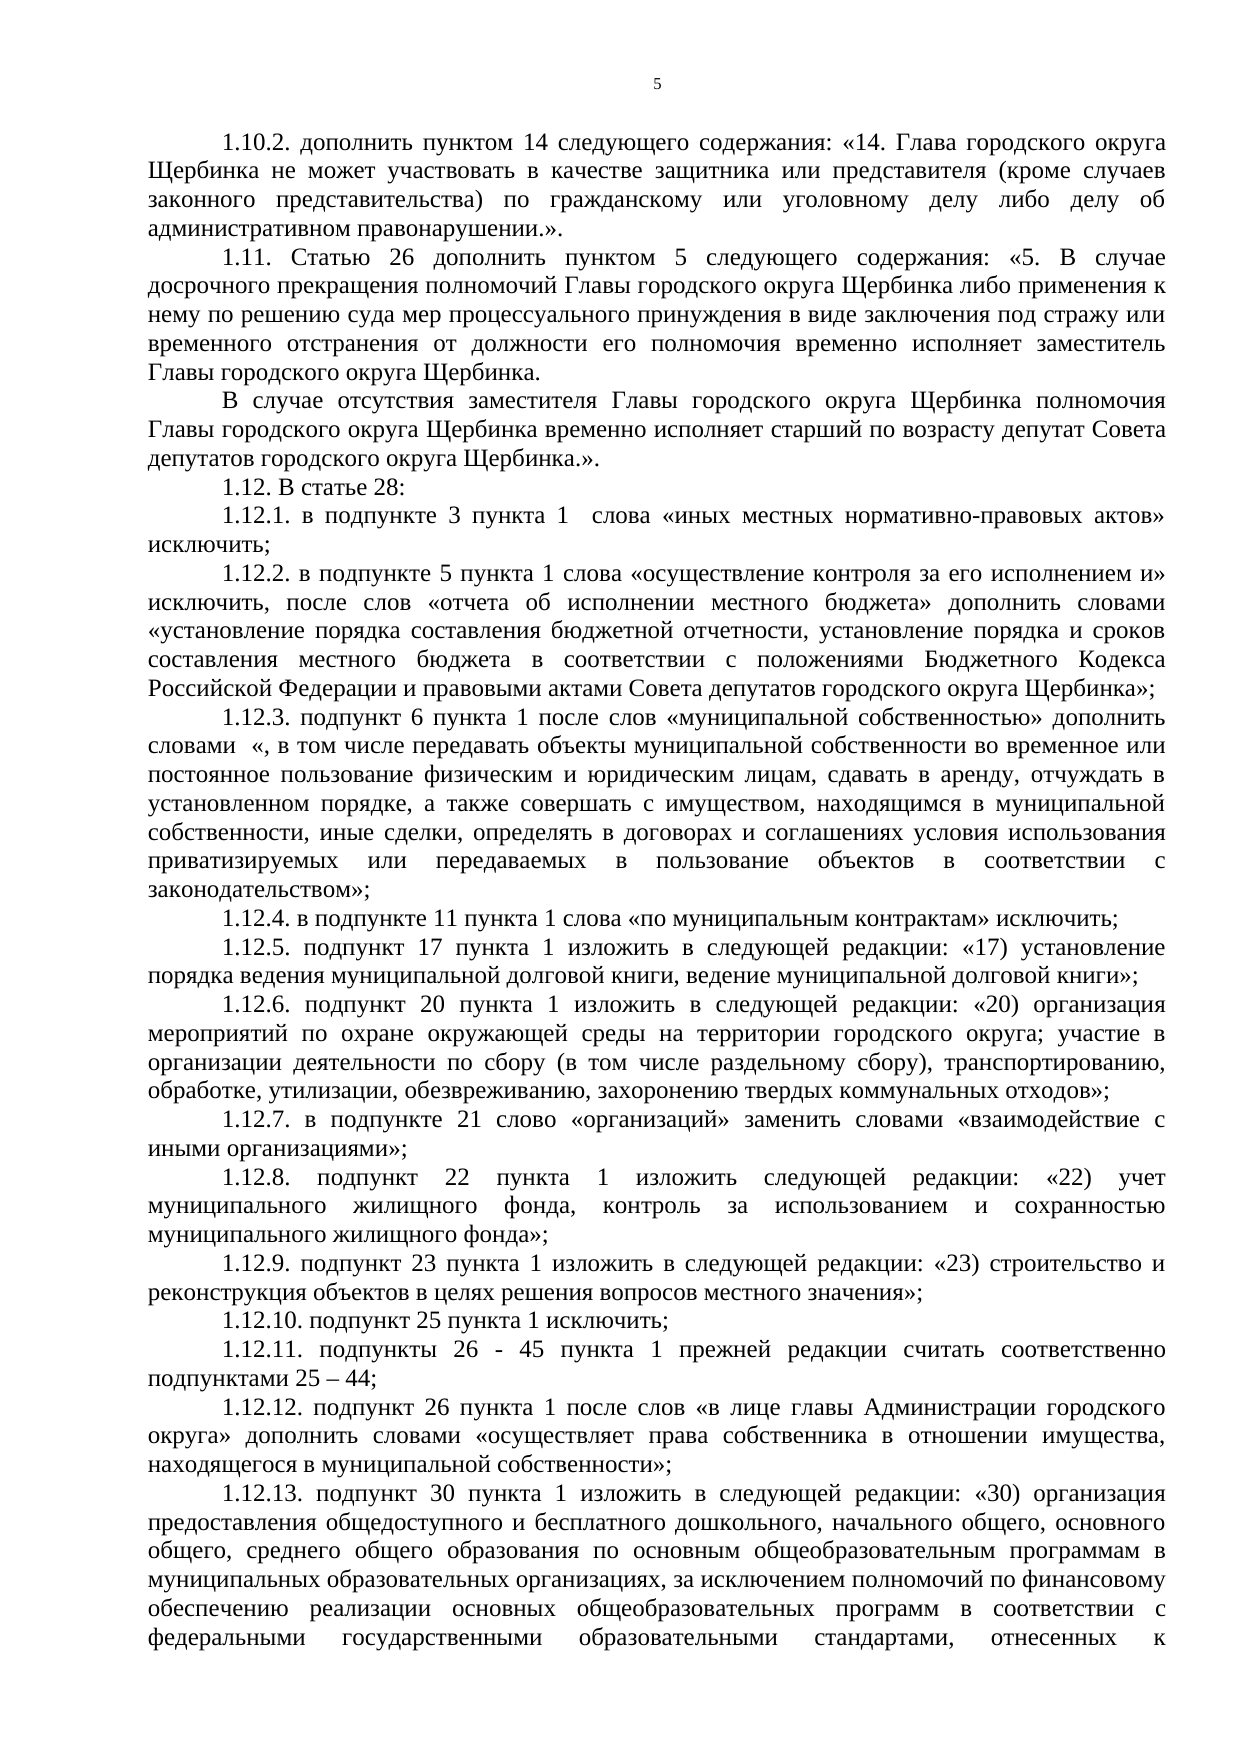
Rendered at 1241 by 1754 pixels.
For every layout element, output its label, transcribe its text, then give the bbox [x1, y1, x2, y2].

text 1.11. Статью 26 дополнить пунктом 5 следующего содержания: «5. В случае досрочного прекращения полномочий Главы городского округа Щербинка либо применения к нему по решению суда мер процессуального принуждения в виде заключения под стражу или временного отстранения от должности его полномочия временно исполняет заместитель Главы городского округа Щербинка. [148, 242, 1167, 385]
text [148, 1478, 1167, 1650]
text 1.12.11. подпункты 26 - 45 пункта 1 прежней редакции считать соответственно подпунктами 25 – 44; [148, 1334, 1167, 1392]
text 1.12.9. подпункт 23 пункта 1 изложить в следующей редакции: «23) строительство и реконструкция объектов в целях решения вопросов местного значения»; [148, 1248, 1167, 1305]
text В случае отсутствия заместителя Главы городского округа Щербинка полномочия Главы городского округа Щербинка временно исполняет старший по возрасту депутат Совета депутатов городского округа Щербинка.». [148, 385, 1167, 472]
text 1.12.4. в подпункте 11 пункта 1 слова «по муниципальным контрактам» исключить; [148, 903, 1167, 932]
text 1.12. В статье 28: [148, 472, 1167, 500]
text 1.12.12. подпункт 26 пункта 1 после слов «в лице главы Администрации городского округа» дополнить словами «осуществляет права собственника в отношении имущества, находящегося в муниципальной собственности»; [148, 1392, 1167, 1478]
text 1.12.8. подпункт 22 пункта 1 изложить следующей редакции: «22) учет муниципального жилищного фонда, контроль за использованием и сохранностью муниципального жилищного фонда»; [148, 1162, 1167, 1248]
text 1.12.5. подпункт 17 пункта 1 изложить в следующей редакции: «17) установление порядка ведения муниципальной долговой книги, ведение муниципальной долговой книги»; [148, 932, 1167, 989]
text 1.10.2. дополнить пунктом 14 следующего содержания: «14. Глава городского округа Щербинка не может участвовать в качестве защитника или представителя (кроме случаев законного представительства) по гражданскому или уголовному делу либо делу об административном правонарушении.». [148, 127, 1167, 242]
text 1.12.3. подпункт 6 пункта 1 после слов «муниципальной собственностью» дополнить словами «, в том числе передавать объекты муниципальной собственности во временное или постоянное пользование физическим и юридическим лицам, сдавать в аренду, отчуждать в установленном порядке, а также совершать с имуществом, находящимся в муниципальной собственности, иные сделки, определять в договорах и соглашениях условия использования приватизируемых или передаваемых в пользование объектов в соответствии с законодательством»; [148, 702, 1167, 903]
text 1.12.2. в подпункте 5 пункта 1 слова «осуществление контроля за его исполнением и» исключить, после слов «отчета об исполнении местного бюджета» дополнить словами «установление порядка составления бюджетной отчетности, установление порядка и сроков составления местного бюджета в соответствии с положениями Бюджетного Кодекса Российской Федерации и правовыми актами Совета депутатов городского округа Щербинка»; [148, 558, 1167, 702]
text 1.12.6. подпункт 20 пункта 1 изложить в следующей редакции: «20) организация мероприятий по охране окружающей среды на территории городского округа; участие в организации деятельности по сбору (в том числе раздельному сбору), транспортированию, обработке, утилизации, обезвреживанию, захоронению твердых коммунальных отходов»; [148, 989, 1167, 1104]
text 1.12.1. в подпункте 3 пункта 1 слова «иных местных нормативно-правовых актов» исключить; [148, 500, 1167, 558]
text 1.12.10. подпункт 25 пункта 1 исключить; [148, 1305, 1167, 1334]
text 1.12.7. в подпункте 21 слово «организаций» заменить словами «взаимодействие с иными организациями»; [148, 1104, 1167, 1162]
